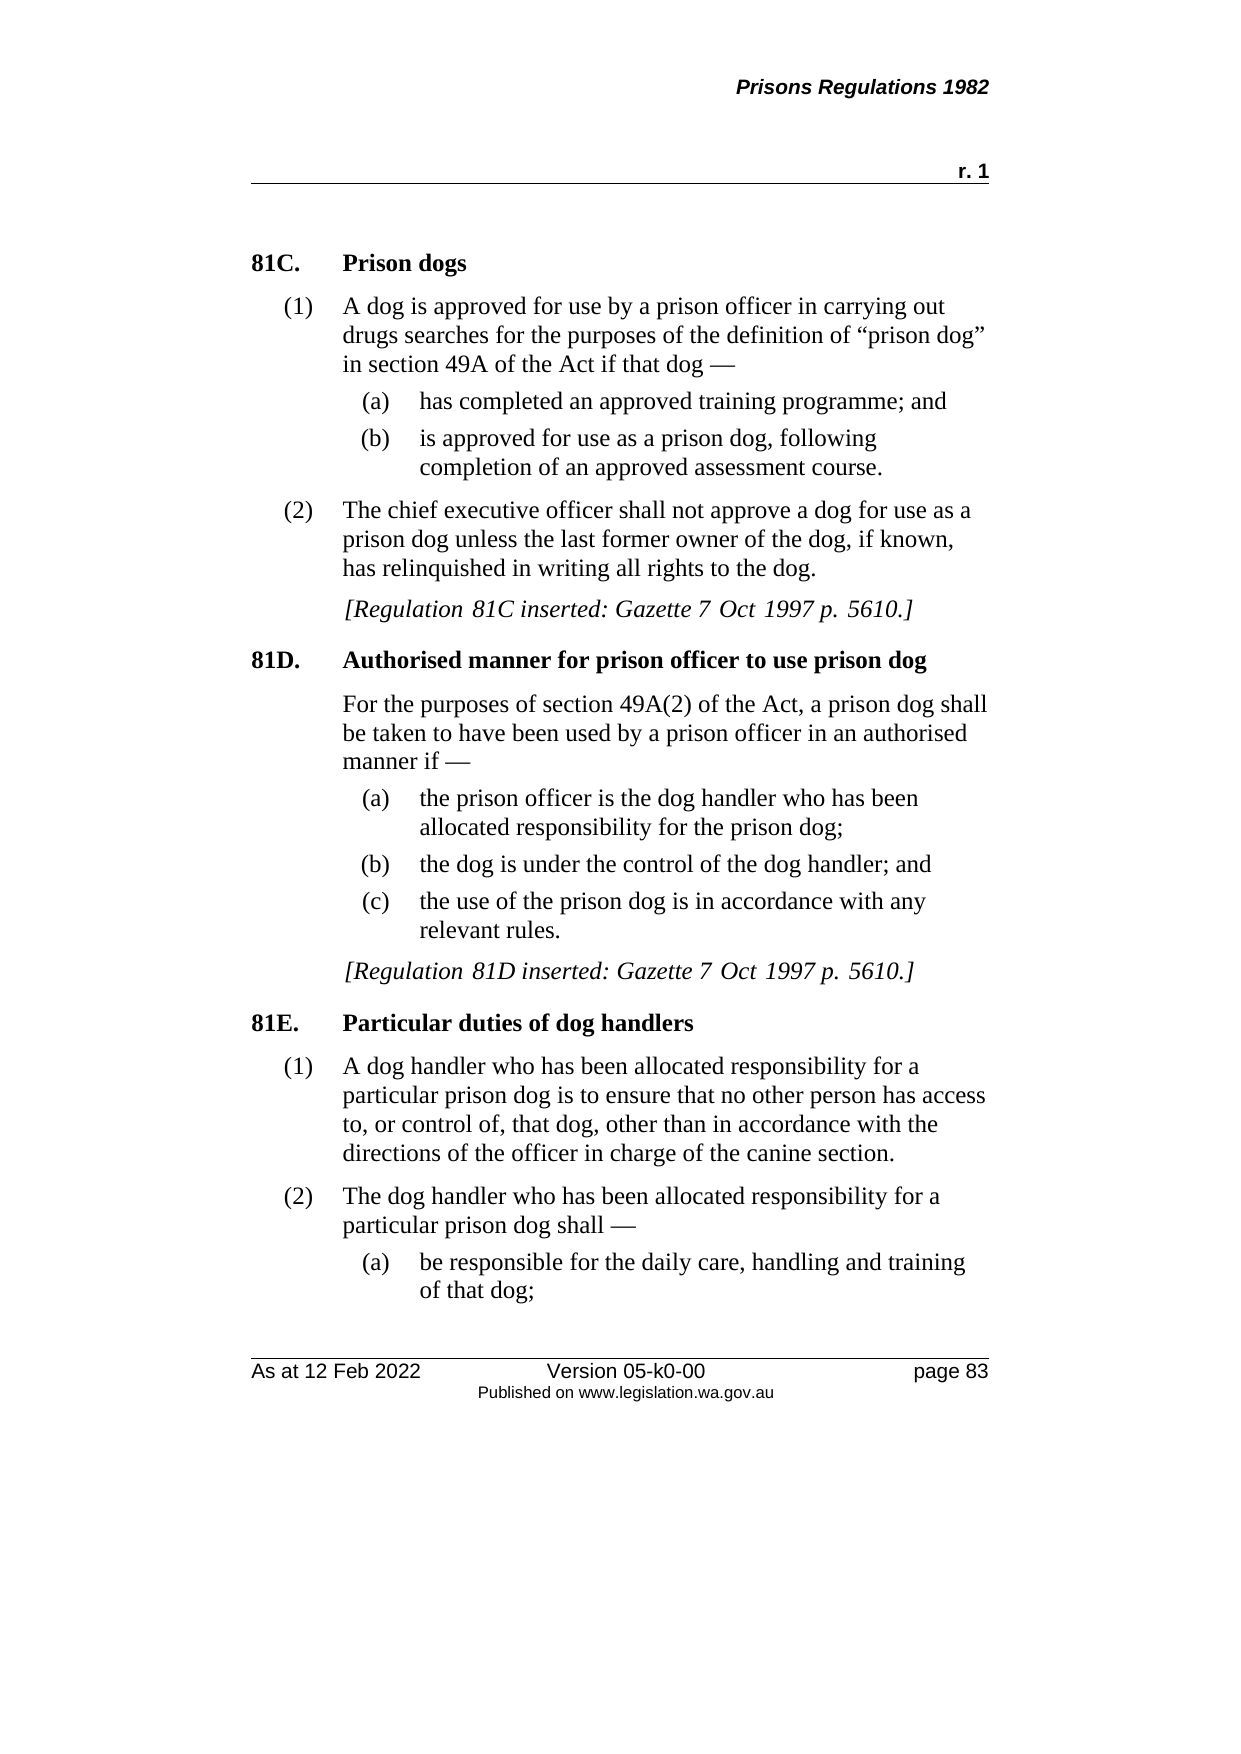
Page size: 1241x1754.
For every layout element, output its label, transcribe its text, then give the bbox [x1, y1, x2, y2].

subtitle 81D. Authorised manner for prison officer to use prison dog [251, 646, 989, 674]
text (c) the use of the prison dog is in accordance with any relevant rules. [251, 886, 989, 944]
subtitle 81C. Prison dogs [251, 248, 989, 277]
text (a) has completed an approved training programme; and [251, 386, 989, 415]
text (a) be responsible for the daily care, handling and training of that dog; [251, 1247, 989, 1304]
text (b) is approved for use as a prison dog, following completion of an approved assessment course. [251, 423, 989, 481]
text (b) the dog is under the control of the dog handler; and [251, 849, 989, 878]
text (1) A dog handler who has been allocated responsibility for a particular prison dog is to ensure that no other person has access to, or control of, that dog, other than in accordance with the directions of the officer in charge of the canine section. [251, 1051, 989, 1166]
text (2) The chief executive officer shall not approve a dog for use as a prison dog unless the last former owner of the dog, if known, has relinquished in writing all rights to the dog. [251, 495, 989, 581]
text (a) the prison officer is the dog handler who has been allocated responsibility for the prison dog; [251, 783, 989, 841]
text For the purposes of section 49A(2) of the Act, a prison dog shall be taken to have been used by a prison officer in an authorised manner if — [251, 689, 989, 775]
text (2) The dog handler who has been allocated responsibility for a particular prison dog shall — [251, 1181, 989, 1238]
text [Regulation 81D inserted: Gazette 7 Oct 1997 p. 5610.] [251, 956, 989, 985]
subtitle 81E. Particular duties of dog handlers [251, 1008, 989, 1037]
text (1) A dog is approved for use by a prison officer in carrying out drugs searches for the purposes of the definition of “prison dog” in section 49A of the Act if that dog — [251, 291, 989, 378]
text [Regulation 81C inserted: Gazette 7 Oct 1997 p. 5610.] [251, 594, 989, 623]
